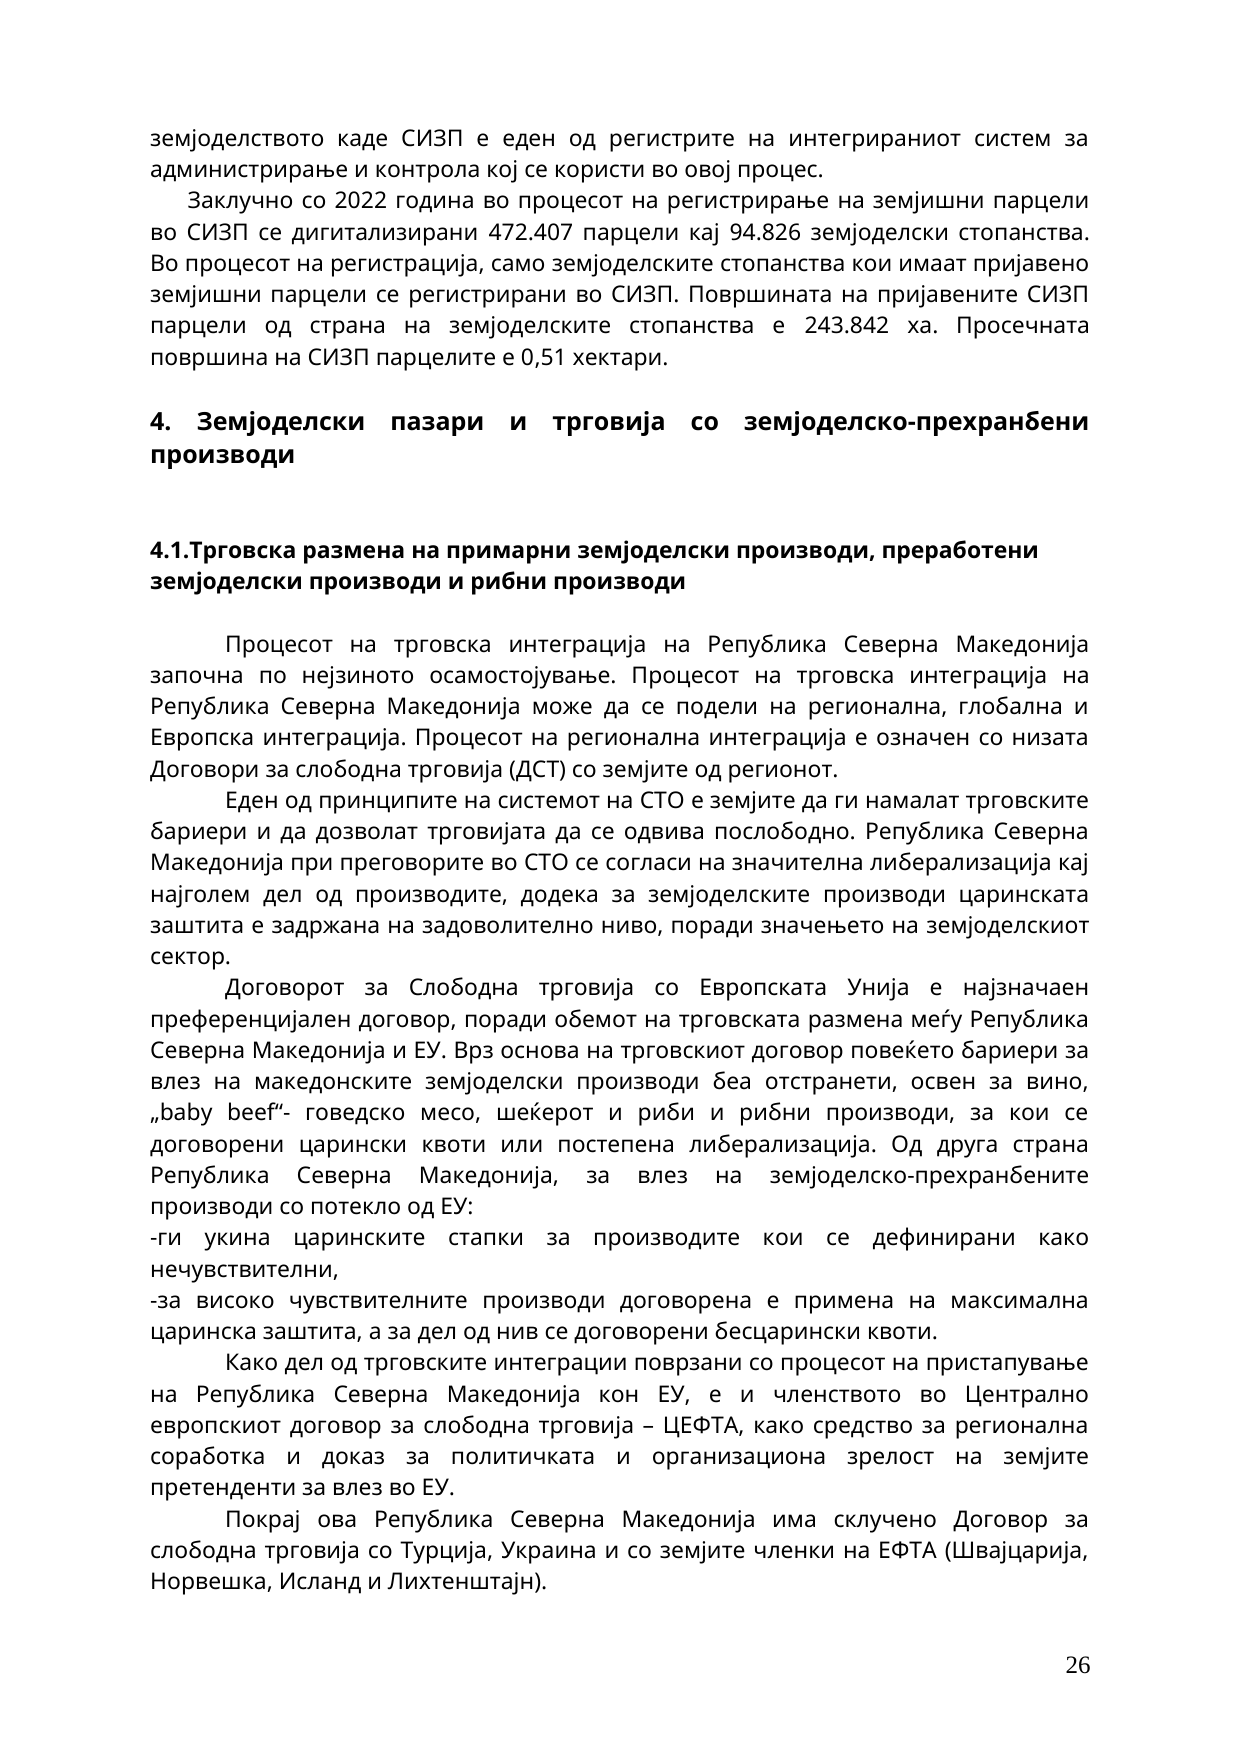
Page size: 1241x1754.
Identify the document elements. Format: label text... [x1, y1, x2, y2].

text -за високо чувствителните производи договорена е примена на максимална царинска заштита, а за дел од нив се договорени бесцарински квоти. [150, 1284, 1090, 1346]
text Процесот на трговска интеграција на Република Северна Македонија започна по нејзиното осамостојување. Процесот на трговска интеграција на Република Северна Македонијa може да се подели на регионална, глобална и Европска интеграција. Процесот на регионална интеграција е означен со низата Договори за слободна трговија (ДСТ) со земјите од регионот. [150, 627, 1090, 784]
text Покрај ова Република Северна Македонија има склучено Договор за слободна трговија со Турција, Украина и со земјите членки на ЕФТА (Швајцарија, Норвешка, Исланд и Лихтенштајн). [150, 1502, 1090, 1596]
text Еден од принципите на системот на СТО е земјите да ги намалат трговските бариери и да дозволат трговијата да се одвива послободно. Република Северна Македонија при преговорите во СТО се согласи на значителна либерализација кај најголем дел од производите, додека за земјоделските производи царинската заштита е задржана на задоволително ниво, поради значењето на земјоделскиот сектор. [150, 784, 1090, 971]
text -ги укина царинските стапки за производите кои се дефинирани како нечувствителни, [150, 1221, 1090, 1284]
text Договорот за Слободна трговија со Европската Унија е најзначаен преференцијален договор, поради обемот на трговската размена меѓу Република Северна Македонија и ЕУ. Врз основа на трговскиот договор повеќето бариери за влез на македонските земјоделски производи беа отстранети, освен за вино, „baby beef“- говедско месо, шеќерот и риби и рибни производи, за кои се договорени царински квоти или постепена либерализација. Од друга страна Република Северна Македонија, за влез на земјоделско-прехранбените производи со потекло од ЕУ: [150, 971, 1090, 1221]
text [150, 122, 1090, 184]
text 4. Земјоделски пазари и трговија со земјоделско-прехранбени производи [150, 403, 1090, 471]
text 4.1.Трговска размена на примарни земјоделски производи, преработени земјоделски производи и рибни производи [150, 534, 1090, 596]
text Како дел од трговските интеграции поврзани со процесот на пристапување на Република Северна Македонија кон ЕУ, е и членството во Централно европскиот договор за слободна трговија – ЦЕФТА, како средство за регионална соработка и доказ за политичката и организациона зрелост на земјите претенденти за влез во ЕУ. [150, 1346, 1090, 1502]
text Заклучно со 2022 година во процесот на регистрирање на земјишни парцели во СИЗП се дигитализирани 472.407 парцели кај 94.826 земјоделски стопанства. Во процесот на регистрација, само земјоделските стопанства кои имаат пријавено земјишни парцели се регистрирани во СИЗП. Површината на пријавените СИЗП парцели од страна на земјоделските стопанства е 243.842 ха. Просечната површина на СИЗП парцелите е 0,51 хектари. [150, 184, 1090, 372]
